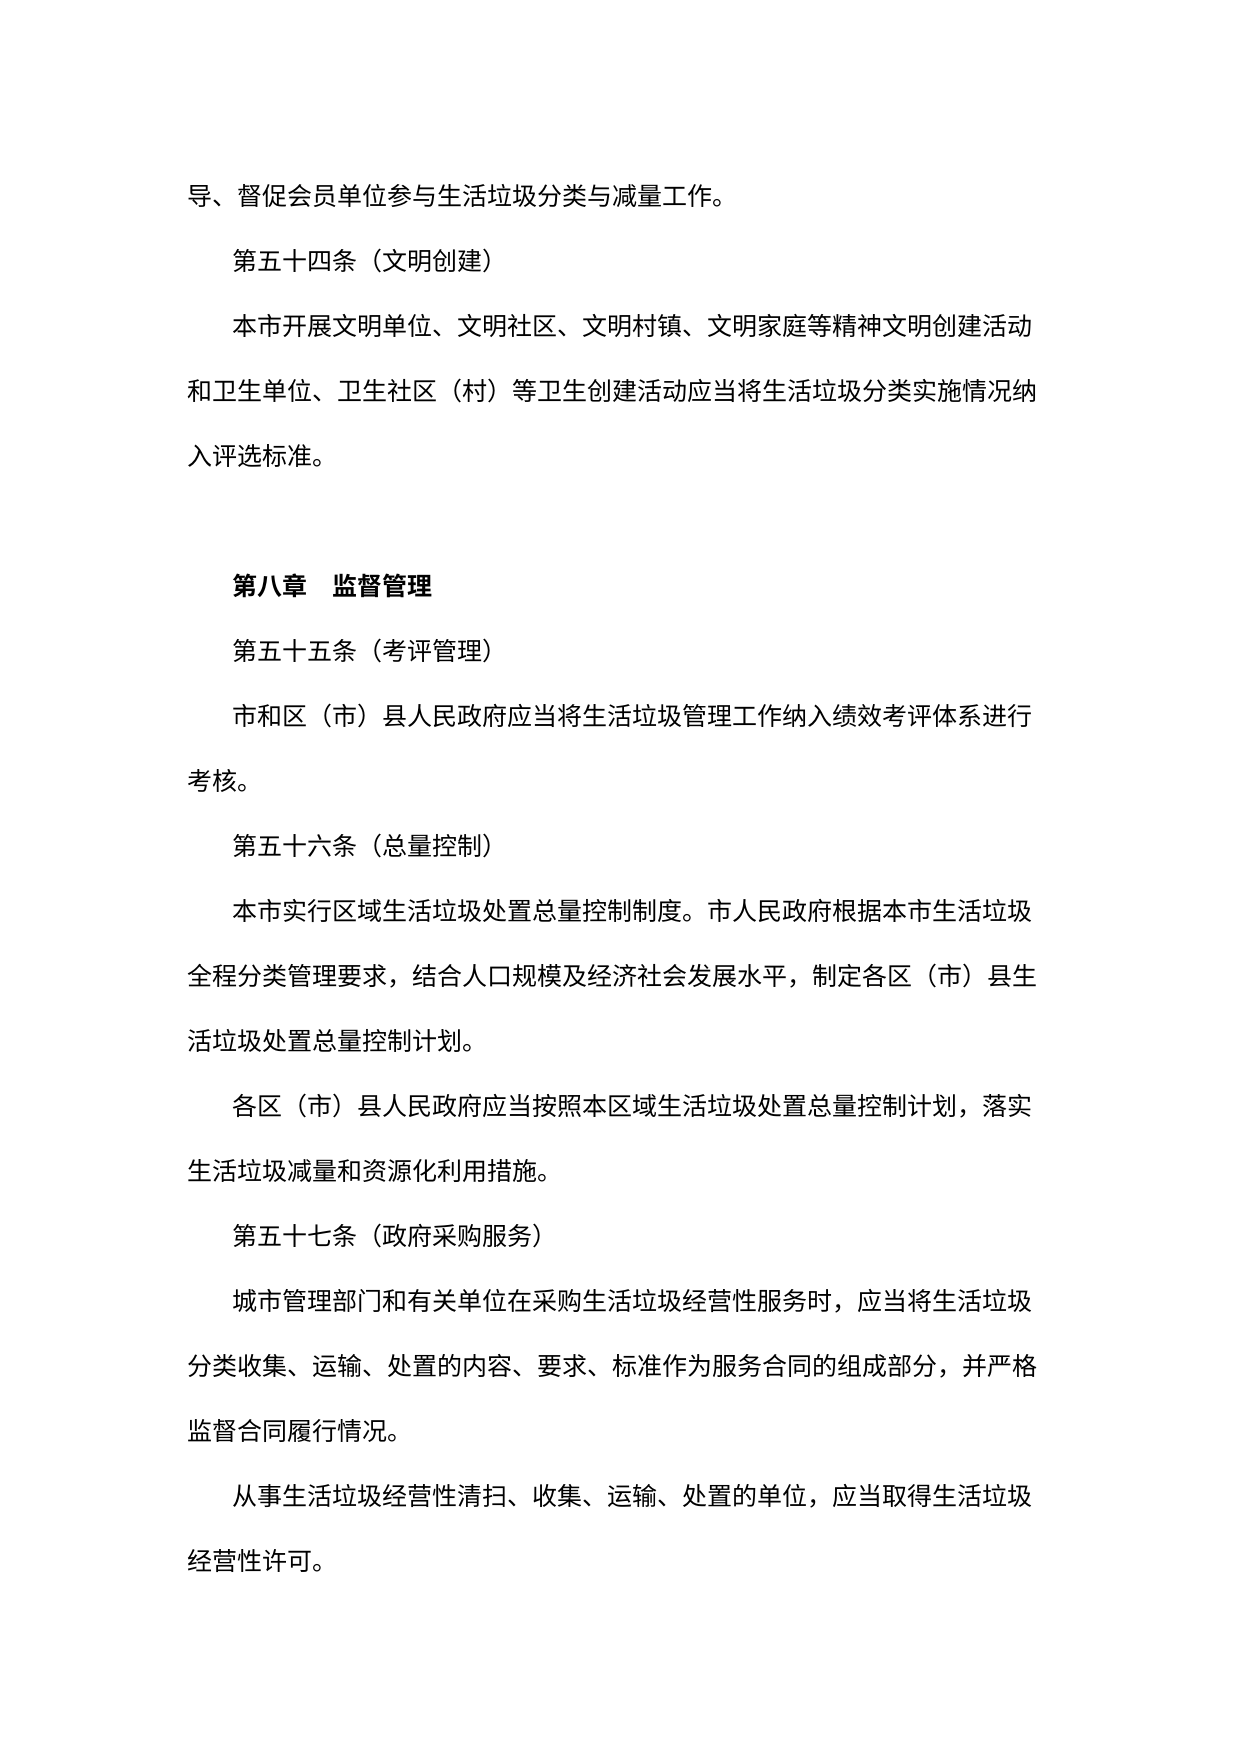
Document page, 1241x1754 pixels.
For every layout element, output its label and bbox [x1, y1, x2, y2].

text [187, 162, 1053, 1592]
